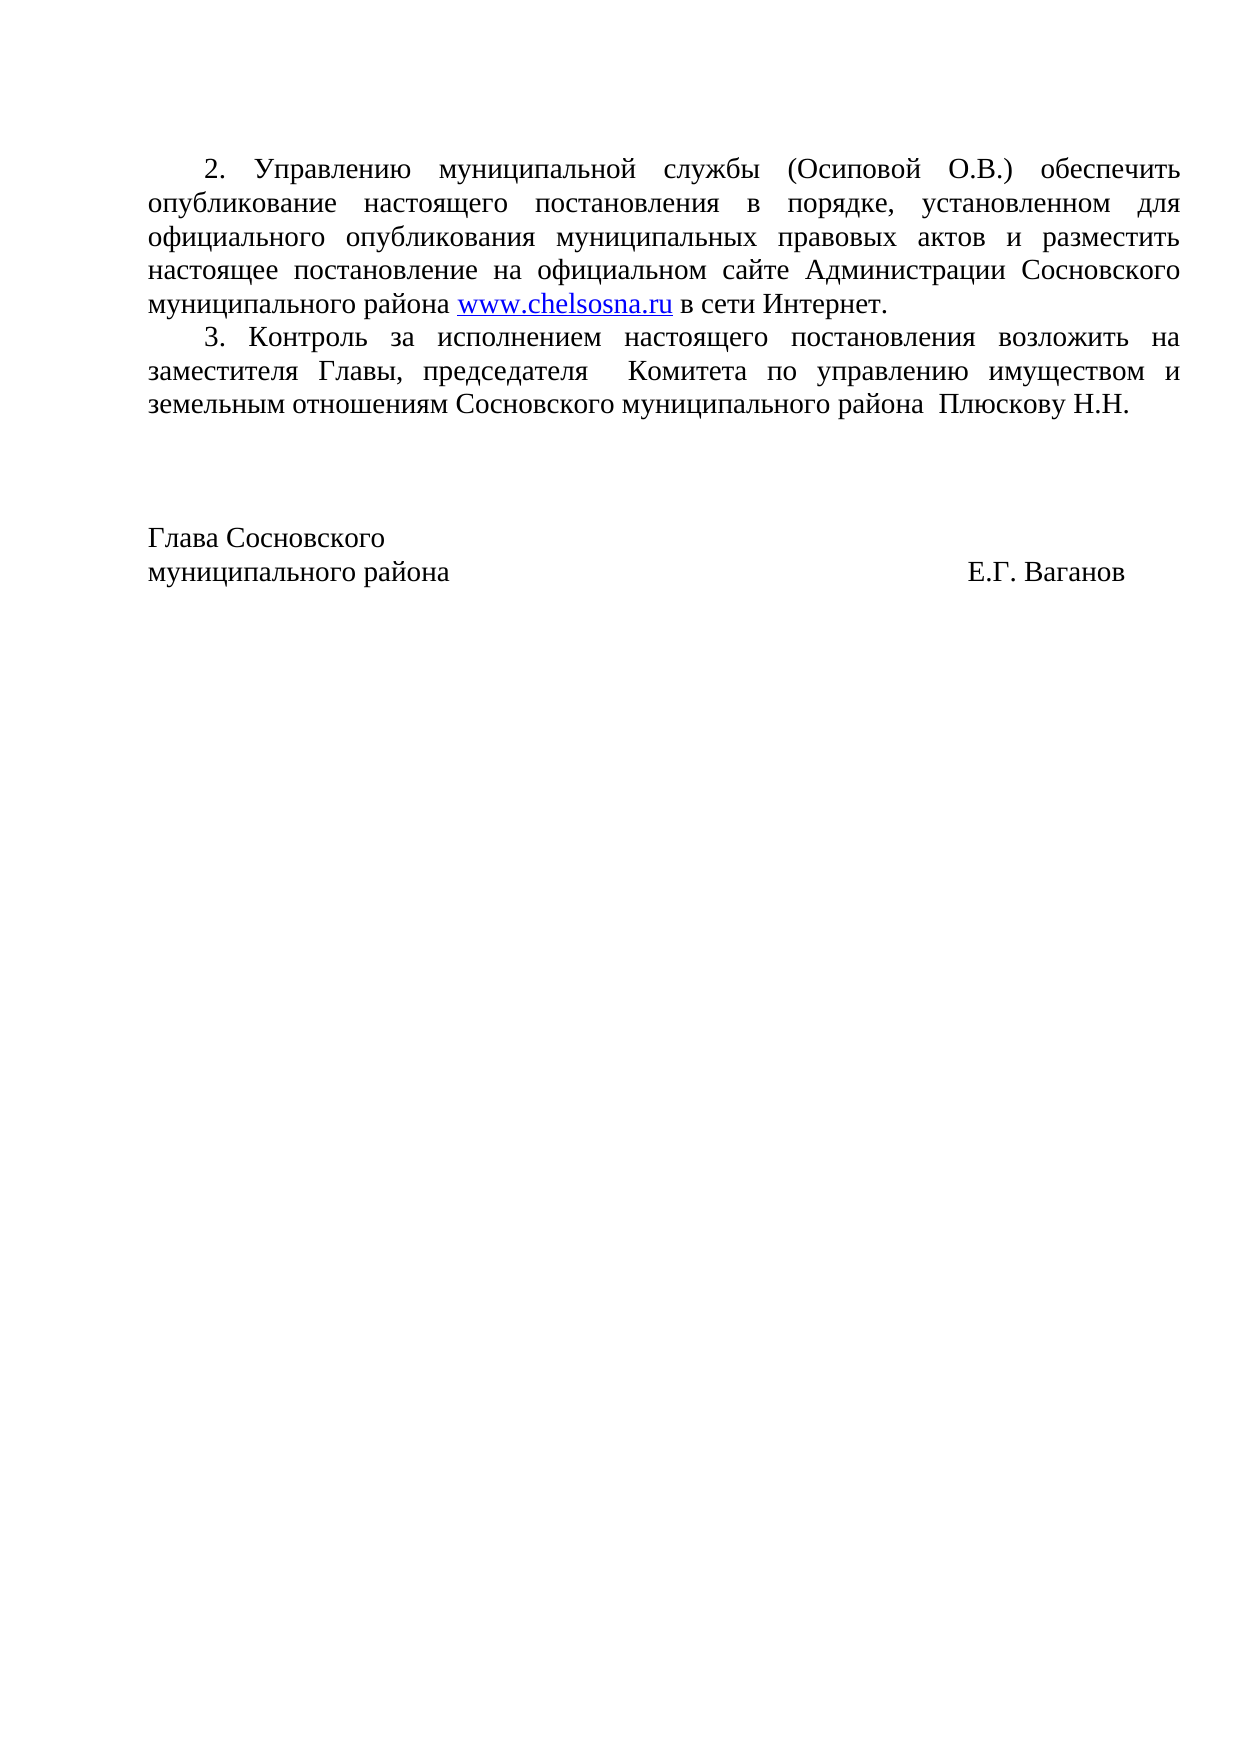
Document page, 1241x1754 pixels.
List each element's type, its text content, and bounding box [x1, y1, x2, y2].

text 2. Управлению муниципальной службы (Осиповой О.В.) обеспечить опубликование настоящего постановления в порядке, установленном для официального опубликования муниципальных правовых актов и разместить настоящее постановление на официальном сайте Администрации Сосновского муниципального района www.chelsosna.ru в сети Интернет. [148, 152, 1181, 319]
text Глава Сосновского [148, 521, 1181, 554]
text муниципального района Е.Г. Ваганов [148, 554, 1181, 588]
text 3. Контроль за исполнением настоящего постановления возложить на заместителя Главы, председателя Комитета по управлению имуществом и земельным отношениям Сосновского муниципального района Плюскову Н.Н. [148, 319, 1181, 420]
